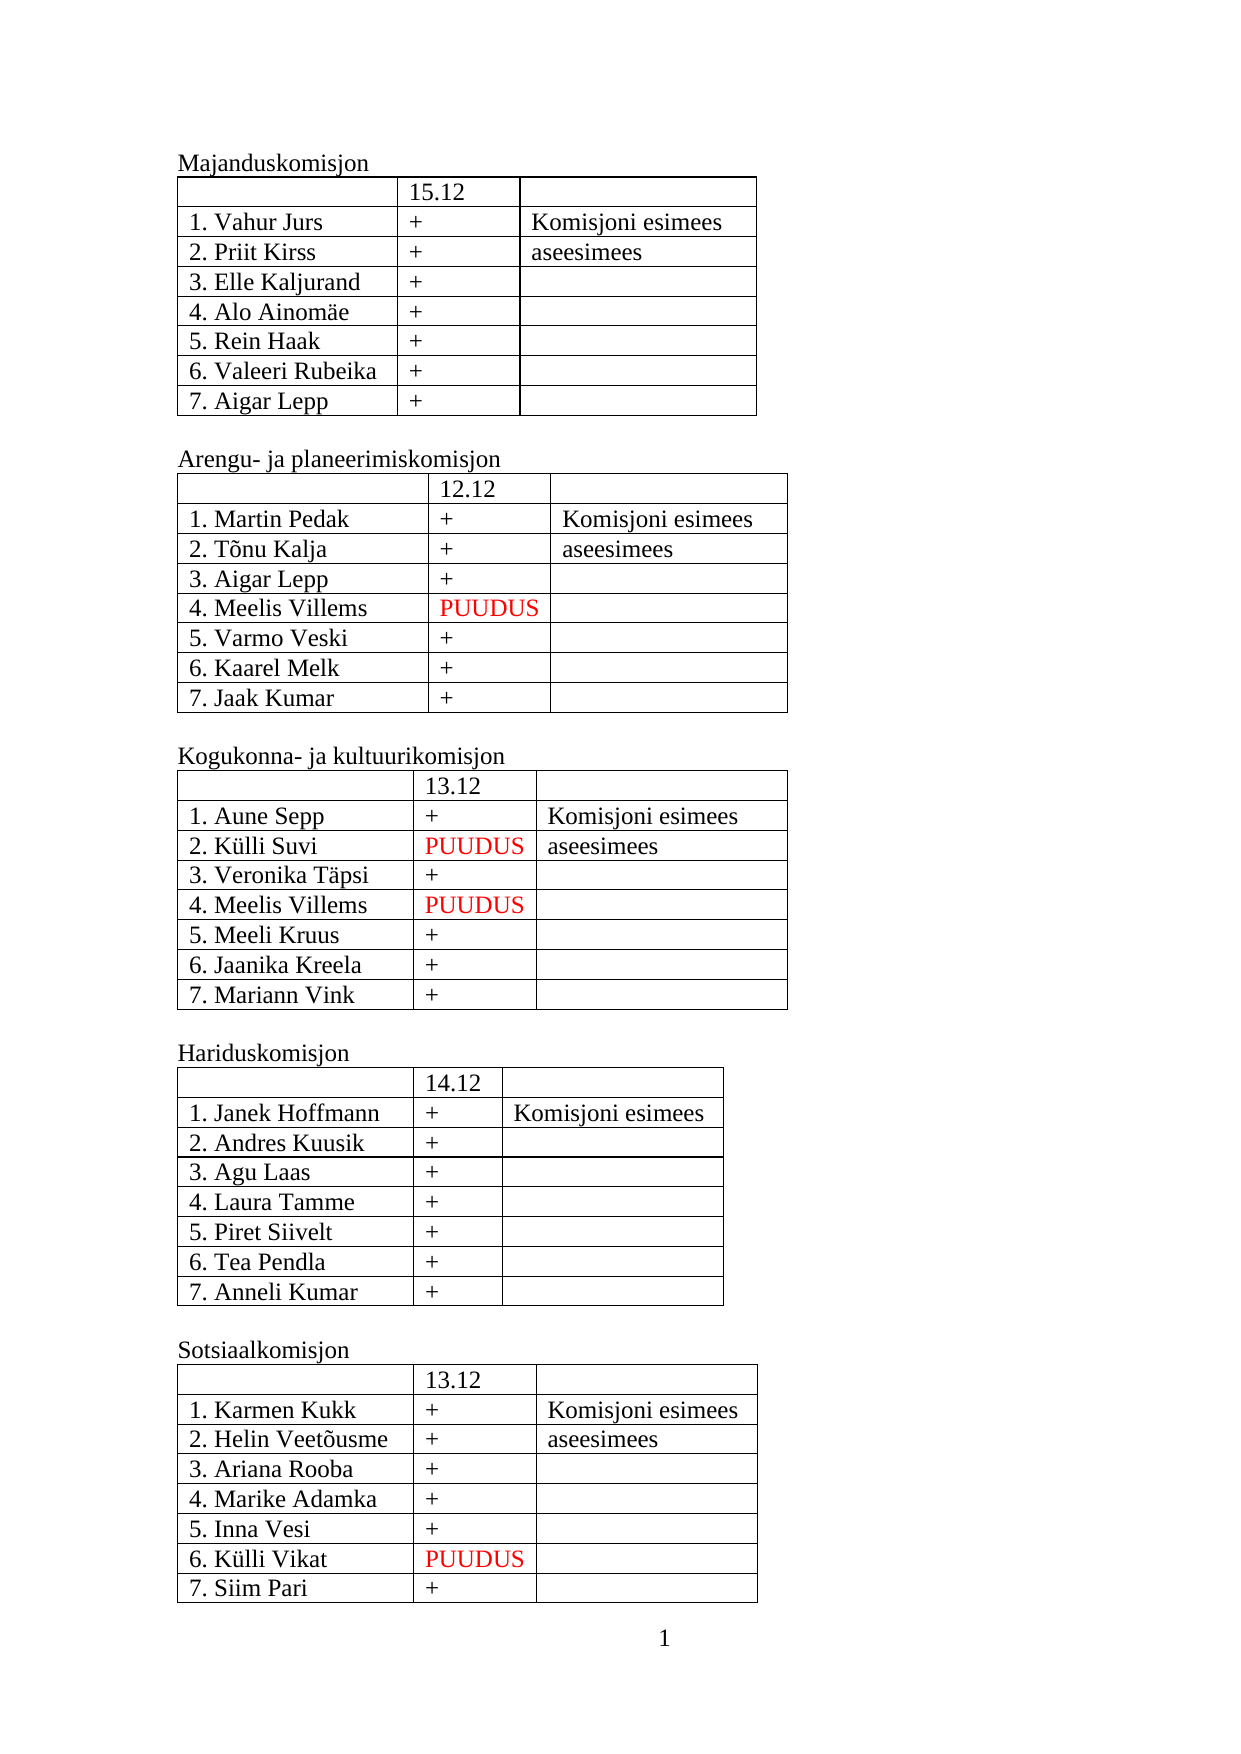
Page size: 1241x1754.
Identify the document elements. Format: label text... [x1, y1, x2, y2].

table_cell + [398, 297, 519, 325]
table_header [386, 178, 397, 206]
table_cell 4. Alo Ainomäe [178, 297, 397, 325]
table_cell [503, 1217, 723, 1246]
table_cell 3. Veronika Täpsi [178, 861, 413, 889]
table_cell [551, 683, 787, 712]
table_cell + [398, 326, 519, 355]
table_cell PUUDUS [414, 890, 536, 919]
table_cell [521, 326, 756, 355]
table_cell 1. Martin Pedak [178, 504, 428, 533]
table_cell 4. Meelis Villems [178, 594, 428, 622]
table_cell 4. Laura Tamme [178, 1187, 413, 1216]
table_header [521, 178, 756, 206]
table_cell [551, 653, 787, 682]
table_cell [503, 1277, 723, 1305]
table_cell Komisjoni esimees [503, 1098, 723, 1127]
table_cell + [414, 1454, 536, 1483]
table_cell 7. Jaak Kumar [178, 683, 428, 712]
table_cell aseesimees [537, 831, 787, 859]
table_cell 6. Tea Pendla [178, 1247, 413, 1276]
table_cell 3. Aigar Lepp [178, 564, 428, 592]
table_cell [537, 950, 787, 979]
table_cell 5. Rein Haak [178, 326, 397, 355]
table_cell 7. Siim Pari [178, 1574, 413, 1602]
table_cell [537, 1454, 757, 1483]
table_cell 3. Elle Kaljurand [178, 267, 397, 296]
table_cell + [429, 564, 550, 592]
table_cell 2. Tõnu Kalja [178, 534, 428, 563]
table_cell 4. Meelis Villems [178, 890, 413, 919]
table_cell + [414, 1395, 536, 1423]
table_cell + [429, 504, 550, 533]
table_cell + [414, 1217, 502, 1246]
table_header 15.12 [398, 178, 519, 206]
table_cell + [414, 861, 536, 889]
table_cell + [414, 980, 536, 1008]
table_header [537, 771, 787, 800]
table_cell + [398, 386, 519, 415]
table_cell 2. Andres Kuusik [178, 1128, 413, 1156]
table_header [178, 178, 189, 206]
text Hariduskomisjon [177, 1038, 1152, 1067]
table_cell 5. Inna Vesi [178, 1514, 413, 1543]
text Arengu- ja planeerimiskomisjon [177, 444, 1152, 473]
table_cell [537, 1484, 757, 1513]
table_cell 2. Helin Veetõusme [178, 1425, 413, 1453]
table_cell 7. Aigar Lepp [178, 386, 397, 415]
table_cell [503, 1247, 723, 1276]
table_header 12.12 [429, 474, 550, 503]
table_cell [503, 1158, 723, 1186]
table_cell 7. Mariann Vink [178, 980, 413, 1008]
table_cell [537, 890, 787, 919]
table_cell 1. Aune Sepp [178, 801, 413, 830]
table_cell + [414, 801, 536, 830]
table_cell 2. Priit Kirss [178, 237, 397, 266]
table_cell 1. Karmen Kukk [178, 1395, 413, 1423]
table_cell Komisjoni esimees [537, 801, 787, 830]
table_cell PUUDUS [414, 1544, 536, 1572]
table_header [551, 474, 787, 503]
table_cell + [414, 1574, 536, 1602]
table_header 14.12 [414, 1068, 502, 1097]
table_cell 4. Marike Adamka [178, 1484, 413, 1513]
table_cell [537, 861, 787, 889]
table_cell [521, 386, 756, 415]
text Kogukonna- ja kultuurikomisjon [177, 741, 1152, 770]
table_header [178, 1068, 413, 1097]
table_cell + [398, 237, 519, 266]
table_cell 6. Valeeri Rubeika [178, 356, 397, 385]
table_cell + [429, 534, 550, 563]
table_header [537, 1365, 757, 1394]
table_cell [551, 594, 787, 622]
table_cell + [414, 920, 536, 949]
table_cell [521, 297, 756, 325]
table_header 13.12 [414, 1365, 536, 1394]
table_cell Komisjoni esimees [521, 207, 756, 236]
table_cell Komisjoni esimees [537, 1395, 757, 1423]
table_cell [537, 980, 787, 1008]
table_header [178, 474, 428, 503]
table_cell PUUDUS [429, 594, 550, 622]
table_cell [521, 356, 756, 385]
table_cell 5. Varmo Veski [178, 623, 428, 652]
table_cell [537, 1514, 757, 1543]
table_cell + [414, 1247, 502, 1276]
text Majanduskomisjon [177, 148, 1152, 176]
table_header [178, 1365, 413, 1394]
table_cell + [414, 1514, 536, 1543]
table_cell [551, 564, 787, 592]
table_cell 6. Külli Vikat [178, 1544, 413, 1572]
table_cell + [414, 950, 536, 979]
table_cell + [429, 653, 550, 682]
table_cell 7. Anneli Kumar [178, 1277, 413, 1305]
table_cell + [429, 623, 550, 652]
table_cell 6. Kaarel Melk [178, 653, 428, 682]
table_cell + [398, 267, 519, 296]
table_cell 3. Ariana Rooba [178, 1454, 413, 1483]
table_cell [537, 920, 787, 949]
table_cell + [414, 1128, 502, 1156]
table_cell + [414, 1484, 536, 1513]
text Sotsiaalkomisjon [177, 1335, 1152, 1364]
table_cell [503, 1128, 723, 1156]
table_cell [537, 1544, 757, 1572]
table_cell PUUDUS [414, 831, 536, 859]
table_header [178, 771, 413, 800]
table_cell + [414, 1277, 502, 1305]
table_cell aseesimees [537, 1425, 757, 1453]
table_cell 6. Jaanika Kreela [178, 950, 413, 979]
table_cell [551, 623, 787, 652]
table_cell 5. Meeli Kruus [178, 920, 413, 949]
table_cell + [398, 207, 519, 236]
table_cell + [414, 1098, 502, 1127]
table_cell aseesimees [521, 237, 756, 266]
table_cell 2. Külli Suvi [178, 831, 413, 859]
table_cell [537, 1574, 757, 1602]
table_cell aseesimees [551, 534, 787, 563]
table_cell + [414, 1158, 502, 1186]
table_header 13.12 [414, 771, 536, 800]
table_cell + [414, 1425, 536, 1453]
table_cell 1. Janek Hoffmann [178, 1098, 413, 1127]
table_cell [521, 267, 756, 296]
table_cell + [414, 1187, 502, 1216]
table_cell 5. Piret Siivelt [178, 1217, 413, 1246]
table_cell Komisjoni esimees [551, 504, 787, 533]
table_cell + [429, 683, 550, 712]
table_cell 3. Agu Laas [178, 1158, 413, 1186]
table_header [503, 1068, 723, 1097]
table_cell [503, 1187, 723, 1216]
table_cell + [398, 356, 519, 385]
